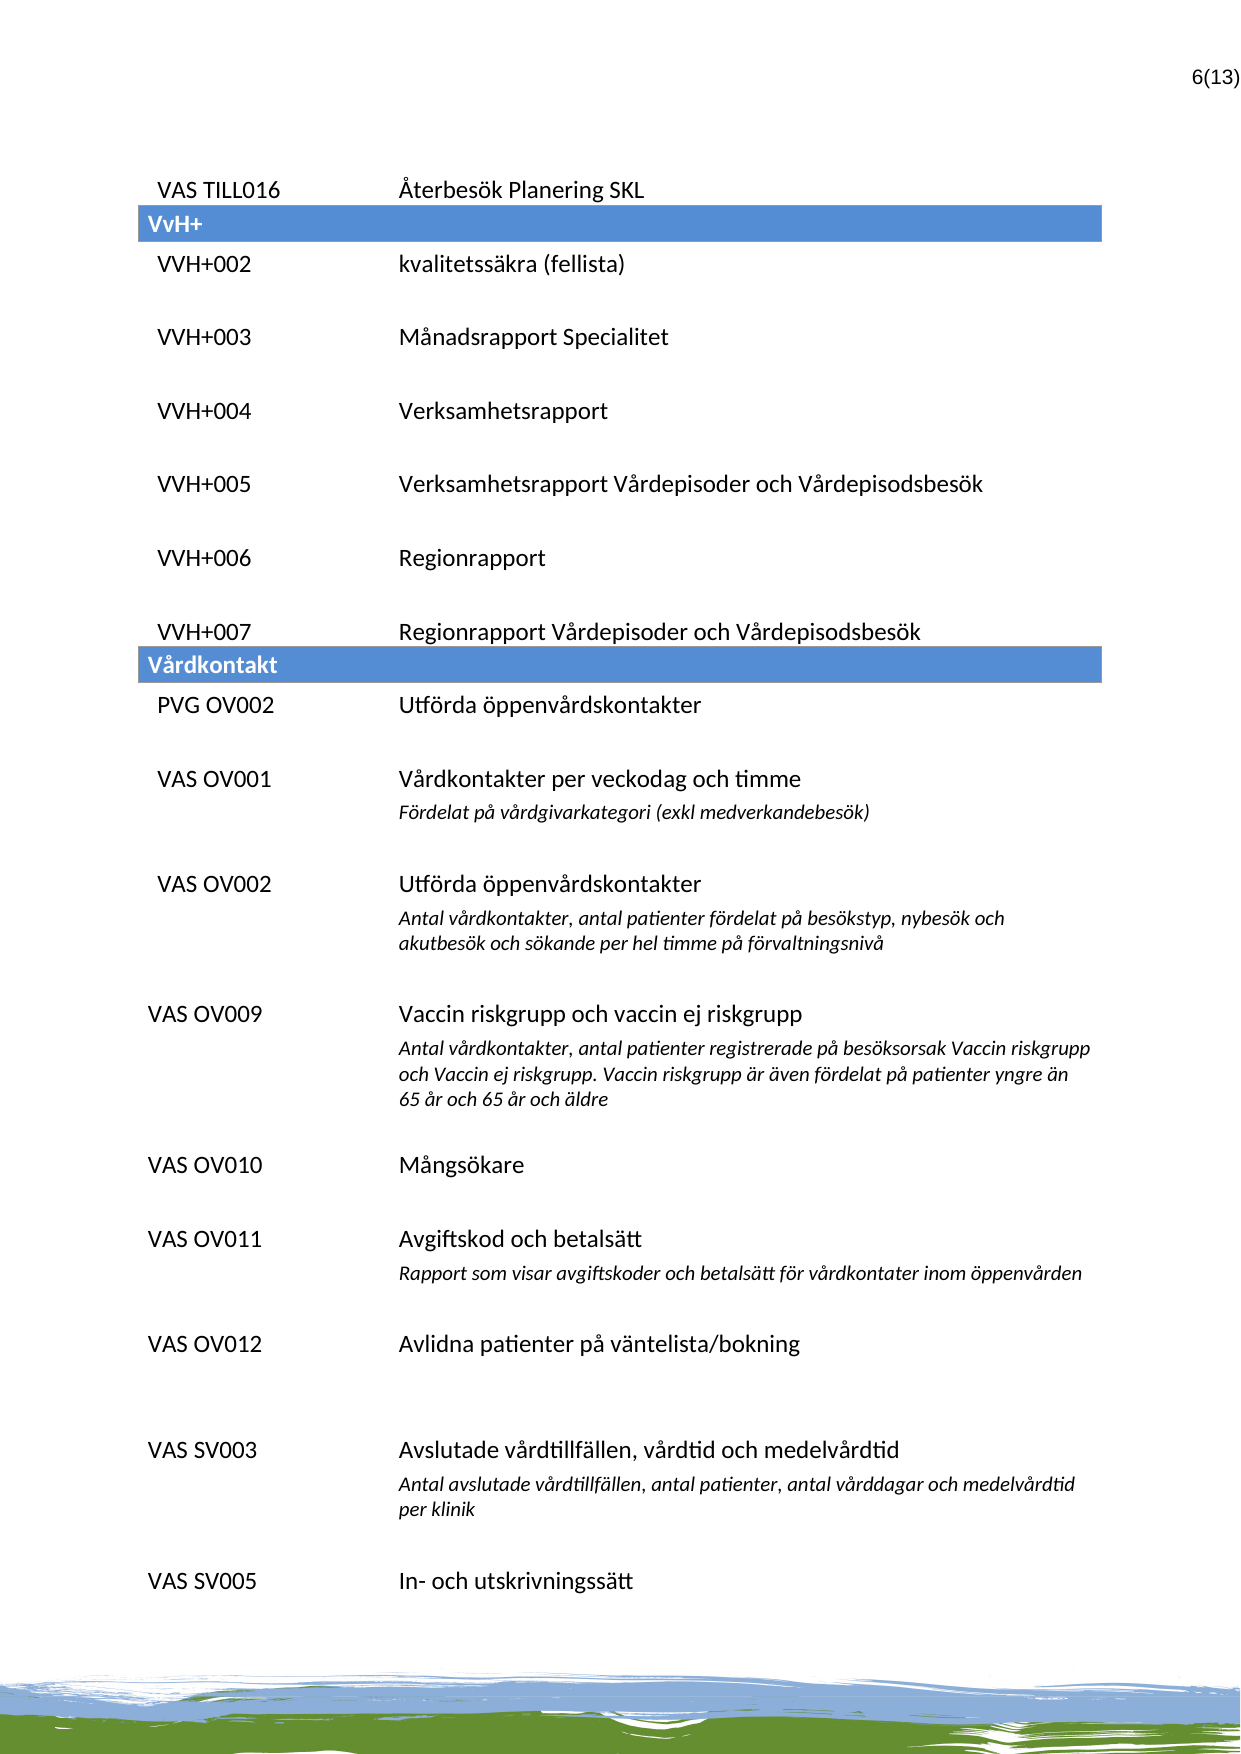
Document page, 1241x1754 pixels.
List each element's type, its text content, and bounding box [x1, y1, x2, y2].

list VAS TILL016 Återbesök Planering SKL [157, 174, 1092, 205]
list VVH+002 kvalitetssäkra (fellista) [157, 248, 1092, 278]
list VAS SV003 Avslutade vårdtillfällen, vårdtid och medelvårdtid [148, 1434, 1092, 1465]
list VAS OV001 Vårdkontakter per veckodag och timme [157, 763, 1092, 793]
list VAS OV002 Utförda öppenvårdskontakter [157, 868, 1092, 898]
list PVG OV002 Utförda öppenvårdskontakter [157, 689, 1092, 720]
list VAS SV005 In- och utskrivningssätt [148, 1565, 1092, 1596]
list Antal vårdkontakter, antal patienter fördelat på besökstyp, nybesök och akutbesök och sökande per hel timme på förvaltningsnivå [399, 905, 1092, 956]
list VAS OV010 Mångsökare [148, 1149, 1092, 1180]
list VVH+005 Verksamhetsrapport Vårdepisoder och Vårdepisodsbesök [157, 469, 1092, 499]
list VAS OV011 Avgiftskod och betalsätt [148, 1223, 1092, 1254]
list Rapport som visar avgiftskoder och betalsätt för vårdkontater inom öppenvården [148, 1260, 1092, 1285]
list VVH+007 Regionrapport Vårdepisoder och Vårdepisodsbesök [157, 616, 1092, 646]
text Vårdkontakt [139, 647, 1101, 682]
list Antal vårdkontakter, antal patienter registrerade på besöksorsak Vaccin riskgrupp och Vaccin ej riskgrupp. Vaccin riskgrupp är även fördelat på patienter yngre än 65 år och 65 år och äldre [399, 1035, 1092, 1112]
list VAS OV009 Vaccin riskgrupp och vaccin ej riskgrupp [148, 999, 1092, 1029]
list VVH+006 Regionrapport [157, 542, 1092, 573]
list Fördelat på vårdgivarkategori (exkl medverkandebesök) [157, 799, 1092, 825]
list VVH+003 Månadsrapport Specialitet [157, 322, 1092, 352]
text VvH+ [139, 206, 1101, 241]
picture [0, 1657, 1241, 1754]
list VVH+004 Verksamhetsrapport [157, 395, 1092, 426]
list Antal avslutade vårdtillfällen, antal patienter, antal vårddagar och medelvårdtid per klinik [361, 1471, 1092, 1522]
list VAS OV012 Avlidna patienter på väntelista/bokning [148, 1328, 1092, 1359]
